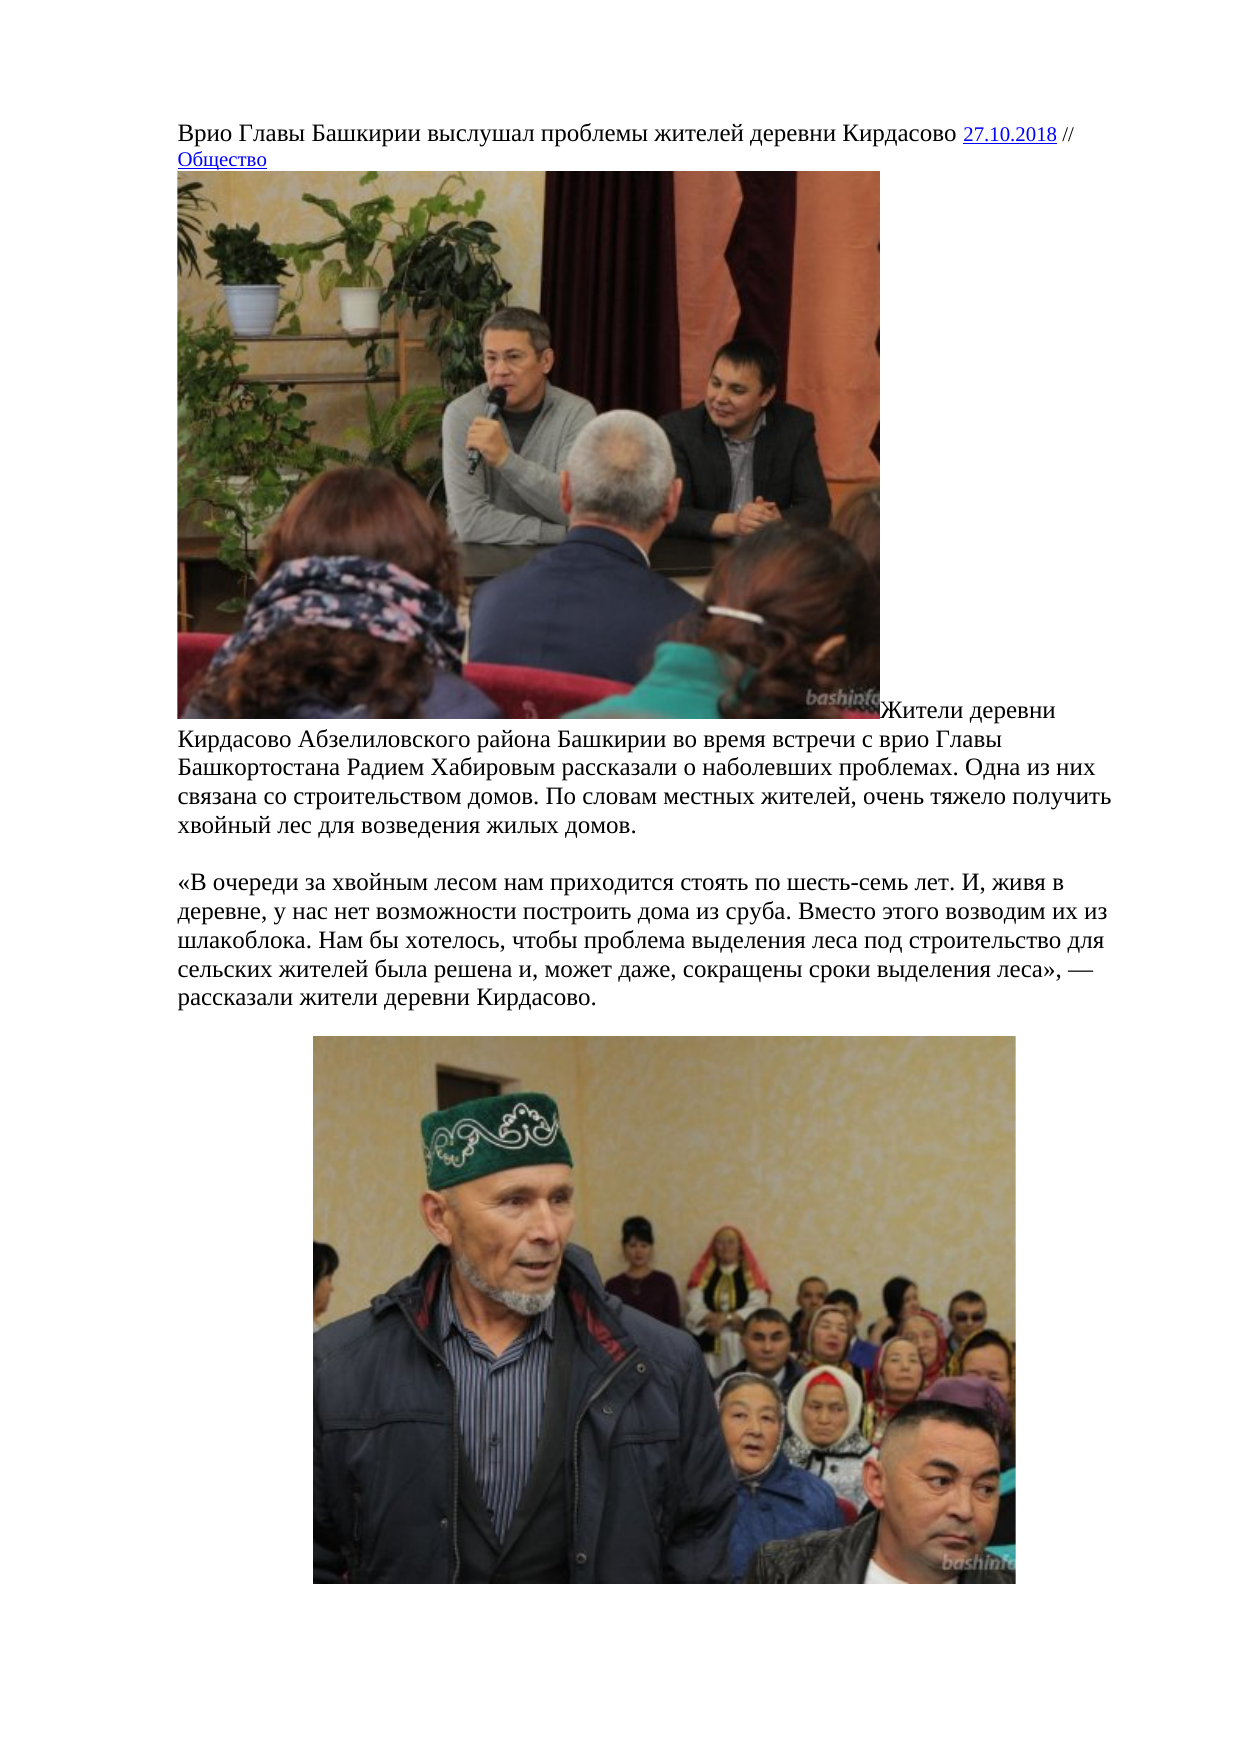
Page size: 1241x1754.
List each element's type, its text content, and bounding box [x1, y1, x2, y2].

picture [313, 1036, 1016, 1584]
picture [177, 171, 880, 719]
text Врио Главы Башкирии выслушал проблемы жителей деревни Кирдасово 27.10.2018 // Общество [177, 118, 1152, 171]
